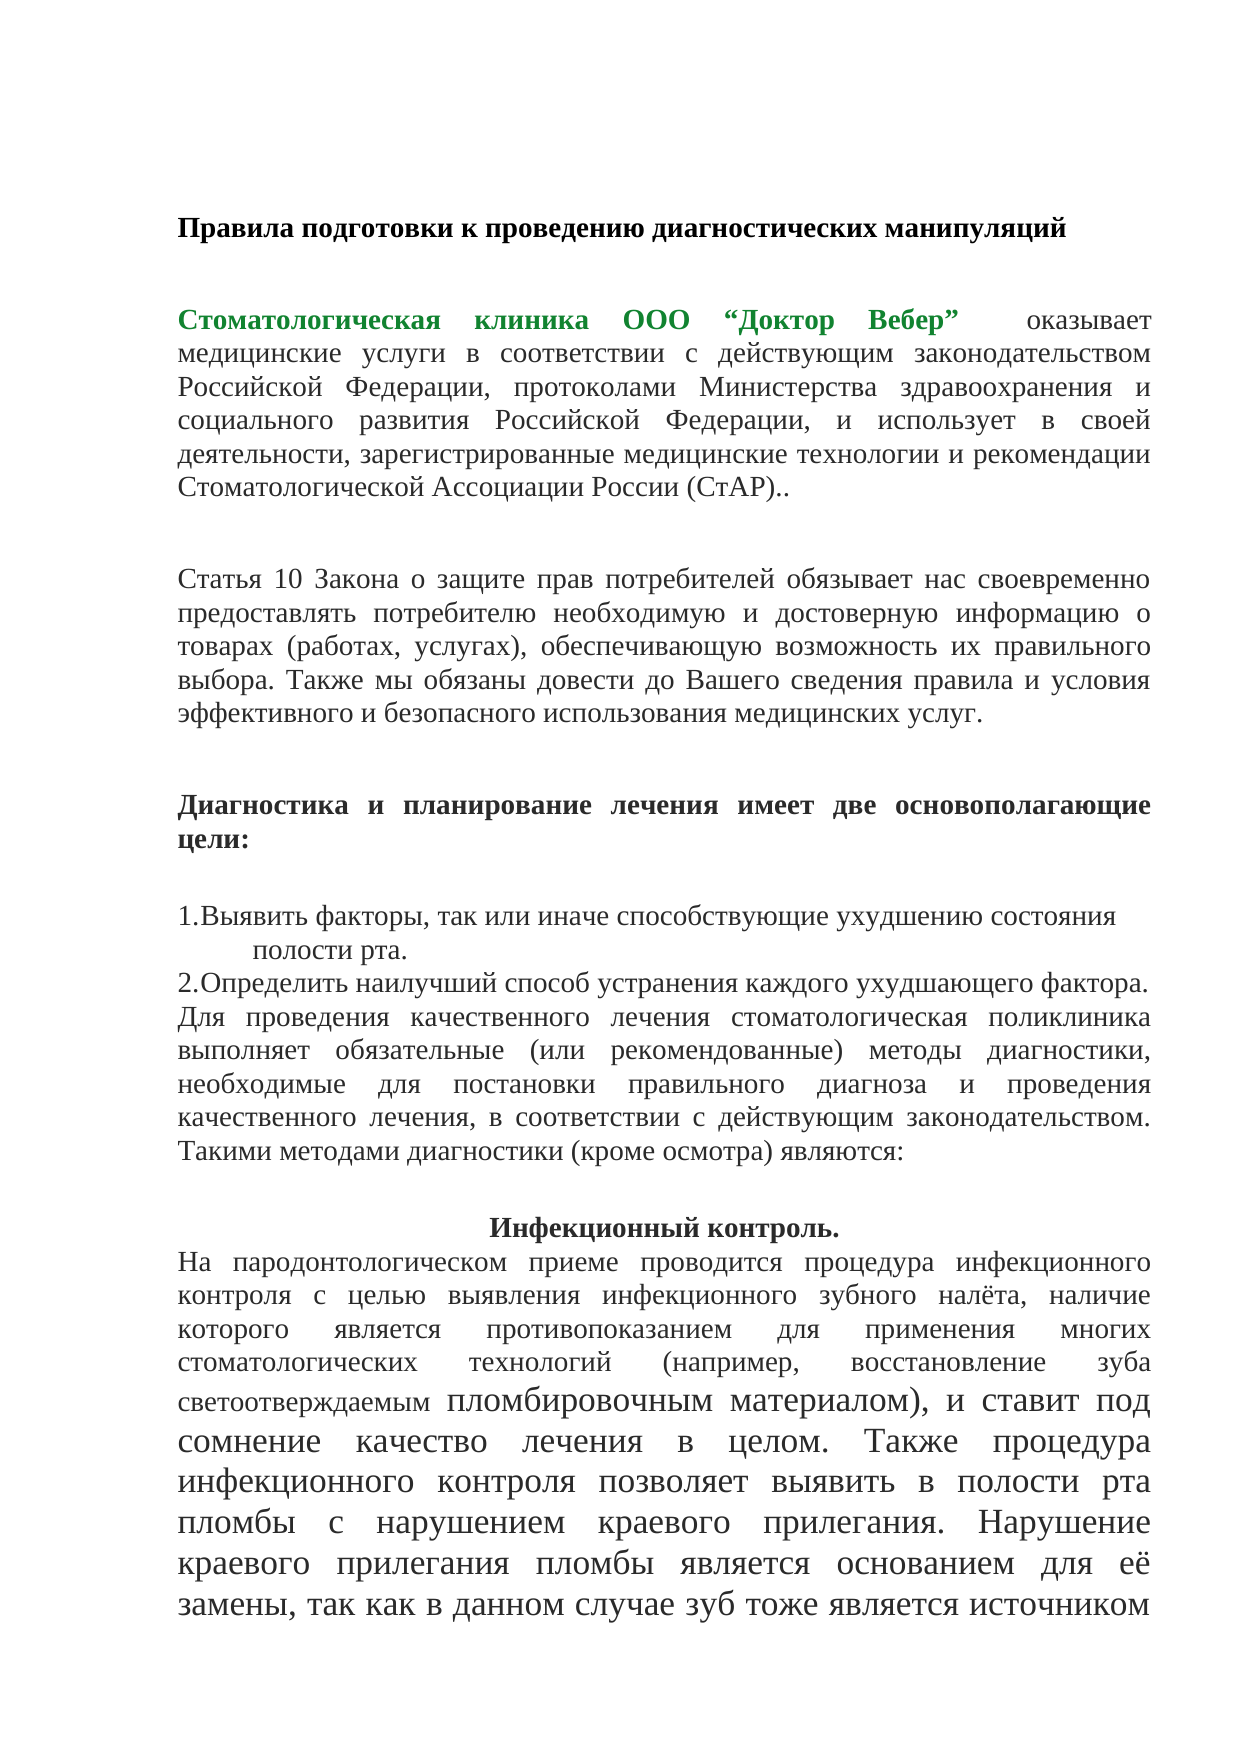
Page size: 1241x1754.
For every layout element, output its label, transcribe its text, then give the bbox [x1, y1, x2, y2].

text Инфекционный контроль. [177, 1210, 1152, 1244]
text Диагностика и планирование лечения имеет две основополагающие цели: [177, 787, 1152, 854]
list Определить наилучший способ устранения каждого ухудшающего фактора. [177, 965, 1152, 999]
text Правила подготовки к проведению диагностических манипуляций [177, 210, 1152, 243]
text Стоматологическая клиника ООО “Доктор Вебер” оказывает медицинские услуги в соответствии с действующим законодательством Российской Федерации, протоколами Министерства здравоохранения и социального развития Российской Федерации, и использует в своей деятельности, зарегистрированные медицинские технологии и рекомендации Стоматологической Ассоциации России (СтАР).. [177, 302, 1152, 503]
text Для проведения качественного лечения стоматологическая поликлиника выполняет обязательные (или рекомендованные) методы диагностики, необходимые для постановки правильного диагноза и проведения качественного лечения, в соответствии с действующим законодательством. Такими методами диагностики (кроме осмотра) являются: [177, 999, 1152, 1167]
text Статья 10 Закона о защите прав потребителей обязывает нас своевременно предоставлять потребителю необходимую и достоверную информацию о товарах (работах, услугах), обеспечивающую возможность их правильного выбора. Также мы обязаны довести до Вашего сведения правила и условия эффективного и безопасного использования медицинских услуг. [177, 561, 1152, 729]
list Выявить факторы, так или иначе способствующие ухудшению состояния полости рта. [177, 898, 1152, 965]
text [177, 1244, 1152, 1623]
